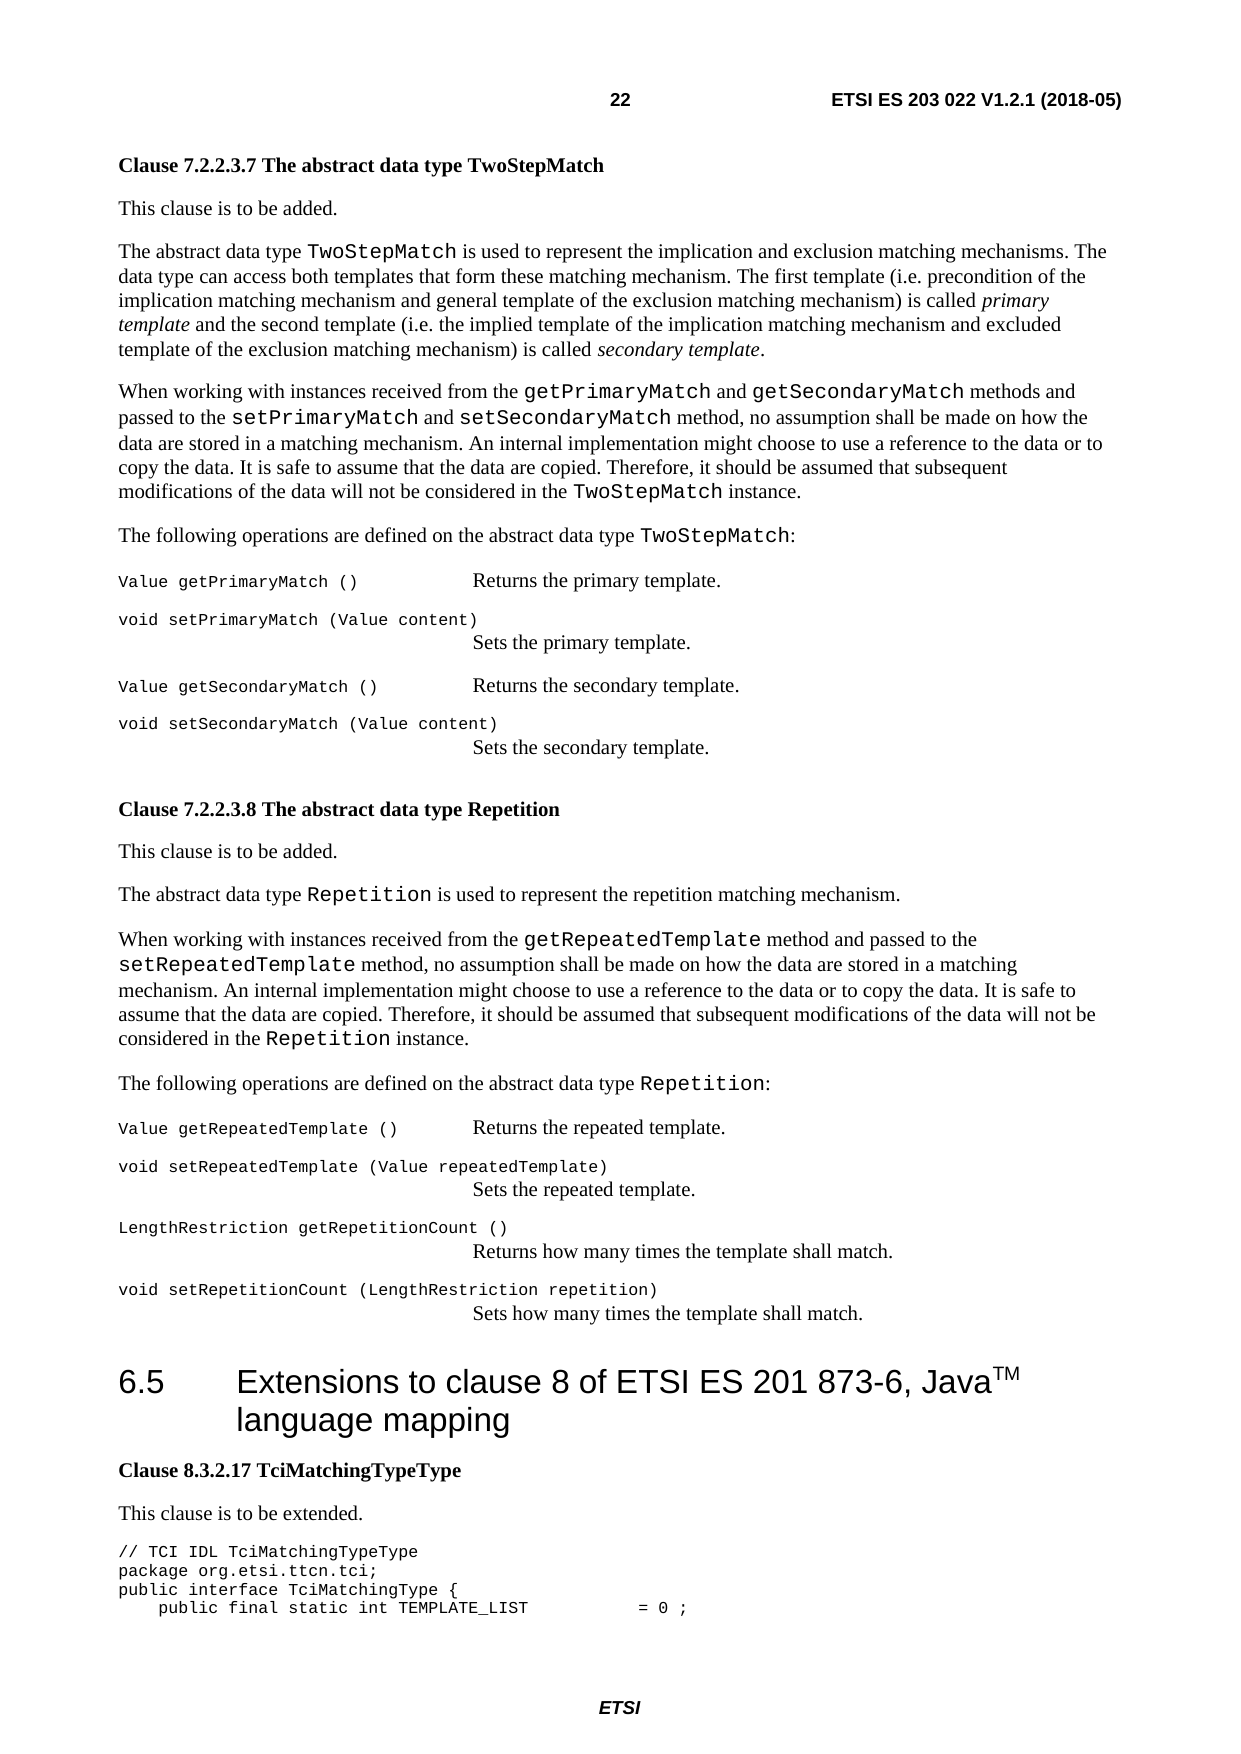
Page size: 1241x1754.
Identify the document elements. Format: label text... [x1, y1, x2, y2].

text public final static int TEMPLATE_LIST = 0 ; [118, 1600, 1122, 1619]
text void setRepeatedTemplate (Value repeatedTemplate) Sets the repeated template. [118, 1158, 1122, 1201]
text void setSecondaryMatch (Value content) Sets the secondary template. [118, 716, 1122, 759]
text void setPrimaryMatch (Value content) Sets the primary template. [118, 611, 1122, 654]
text This clause is to be added. [118, 196, 1122, 220]
text The abstract data type TwoStepMatch is used to represent the implication and exclusion matching mechanisms. The data type can access both templates that form these matching mechanism. The first template (i.e. precondition of the implication matching mechanism and general template of the exclusion matching mechanism) is called primary template and the second template (i.e. the implied template of the implication matching mechanism and excluded template of the exclusion matching mechanism) is called secondary template. [118, 238, 1122, 361]
text Value getRepeatedTemplate () Returns the repeated template. [118, 1115, 1122, 1139]
text The following operations are defined on the abstract data type TwoStepMatch: [118, 523, 1122, 549]
text When working with instances received from the getPrimaryMatch and getSecondaryMatch methods and passed to the setPrimaryMatch and setSecondaryMatch method, no assumption shall be made on how the data are stored in a matching mechanism. An internal implementation might choose to use a reference to the data or to copy the data. It is safe to assume that the data are copied. Therefore, it should be assumed that subsequent modifications of the data will not be considered in the TwoStepMatch instance. [118, 379, 1122, 504]
text When working with instances received from the getRepeatedTemplate method and passed to the setRepeatedTemplate method, no assumption shall be made on how the data are stored in a matching mechanism. An internal implementation might choose to use a reference to the data or to copy the data. It is safe to assume that the data are copied. Therefore, it should be assumed that subsequent modifications of the data will not be considered in the Repetition instance. [118, 927, 1122, 1052]
text Value getSecondaryMatch () Returns the secondary template. [118, 673, 1122, 697]
text Value getPrimaryMatch () Returns the primary template. [118, 568, 1122, 592]
text This clause is to be added. [118, 839, 1122, 863]
text package org.etsi.ttcn.tci; [118, 1562, 1122, 1581]
text This clause is to be extended. [118, 1501, 1122, 1524]
text LengthRestriction getRepetitionCount () Returns how many times the template shall match. [118, 1220, 1122, 1263]
text public interface TciMatchingType { [118, 1581, 1122, 1600]
text The following operations are defined on the abstract data type Repetition: [118, 1071, 1122, 1096]
text Clause 7.2.2.3.7 The abstract data type TwoStepMatch [118, 153, 1122, 177]
text // TCI IDL TciMatchingTypeType [118, 1543, 1122, 1562]
subtitle 6.5 Extensions to clause 8 of ETSI ES 201 873-6, JavaTM language mapping [118, 1362, 1122, 1439]
text Clause 8.3.2.17 TciMatchingTypeType [118, 1458, 1122, 1482]
text void setRepetitionCount (LengthRestriction repetition) Sets how many times the template shall match. [118, 1282, 1122, 1324]
text The abstract data type Repetition is used to represent the repetition matching mechanism. [118, 882, 1122, 908]
text Clause 7.2.2.3.8 The abstract data type Repetition [118, 796, 1122, 821]
